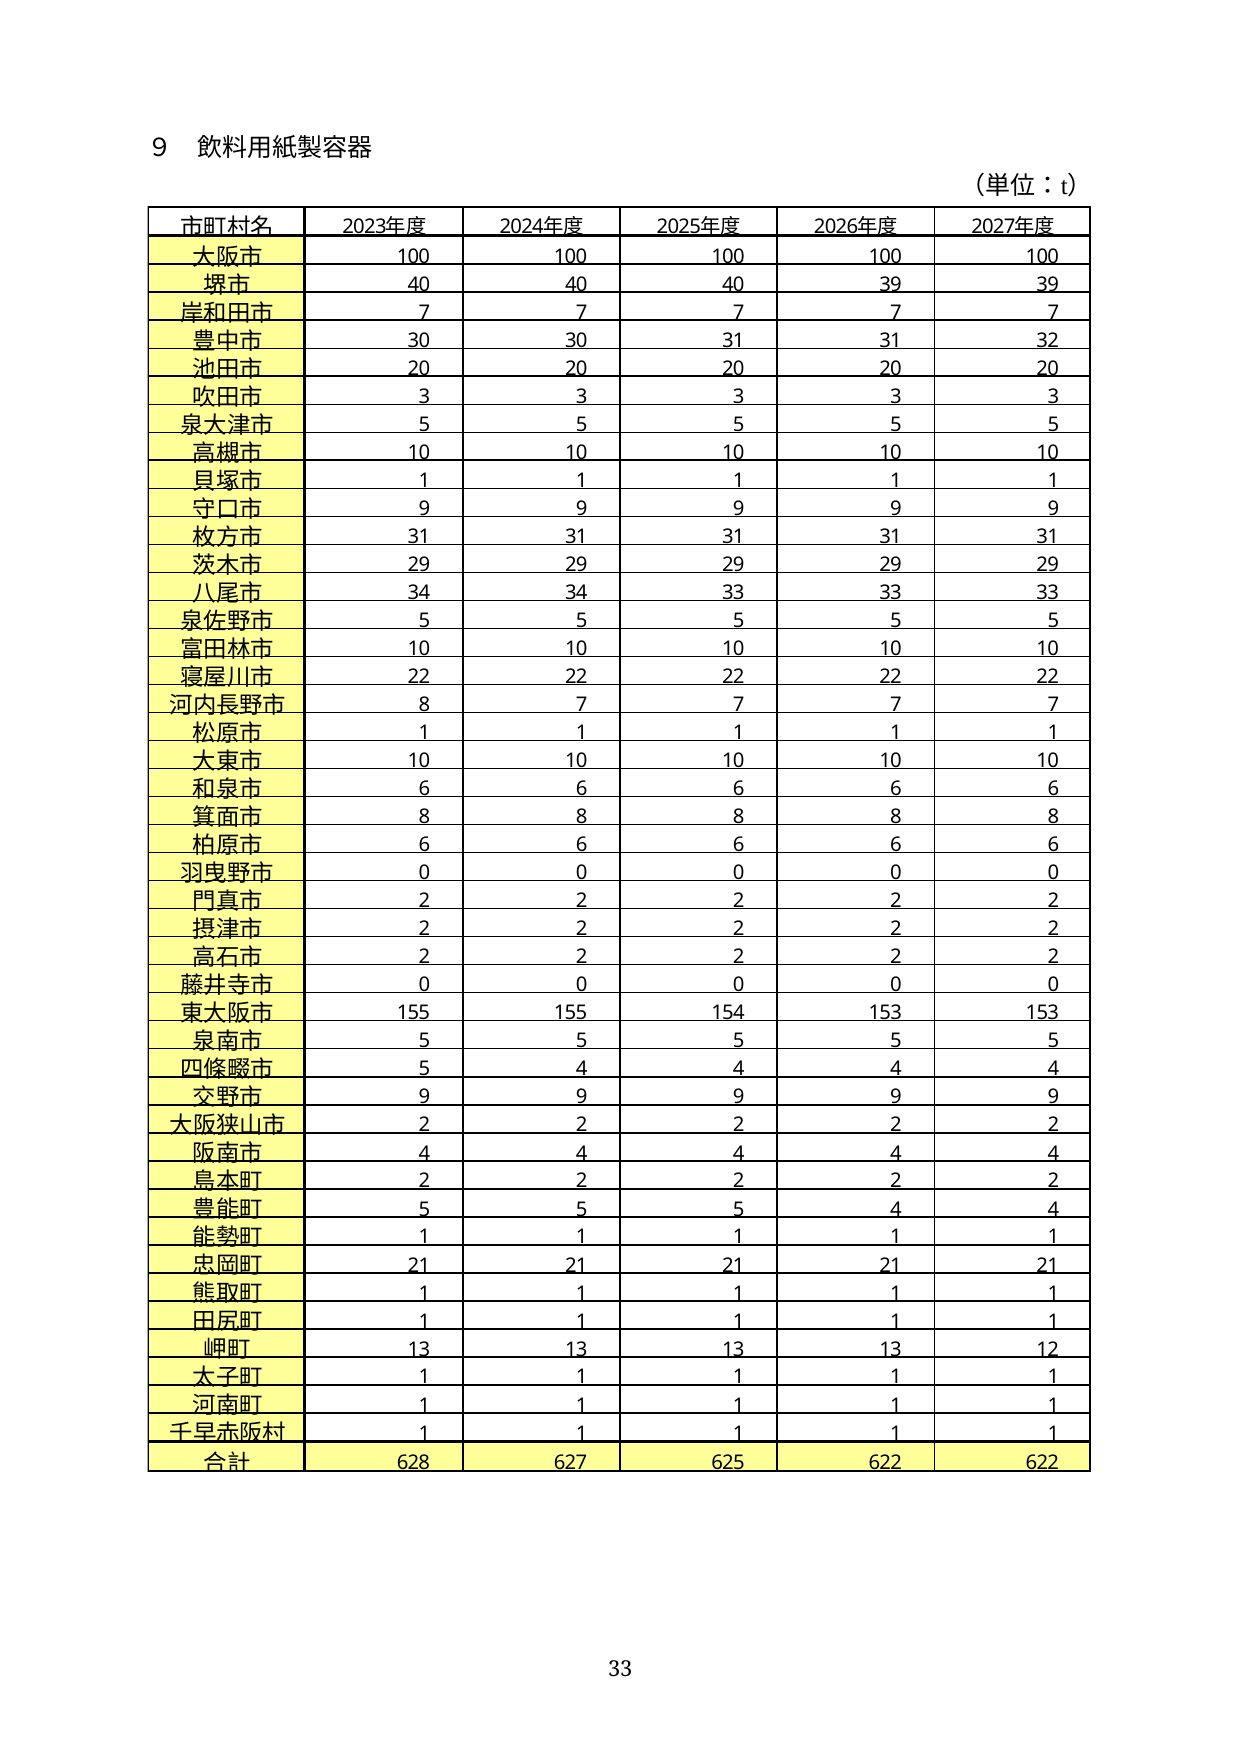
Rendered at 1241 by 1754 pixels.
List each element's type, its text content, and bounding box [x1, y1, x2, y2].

text （単位：t） [148, 164, 1092, 202]
text ９ 飲料用紙製容器 [148, 127, 1092, 164]
